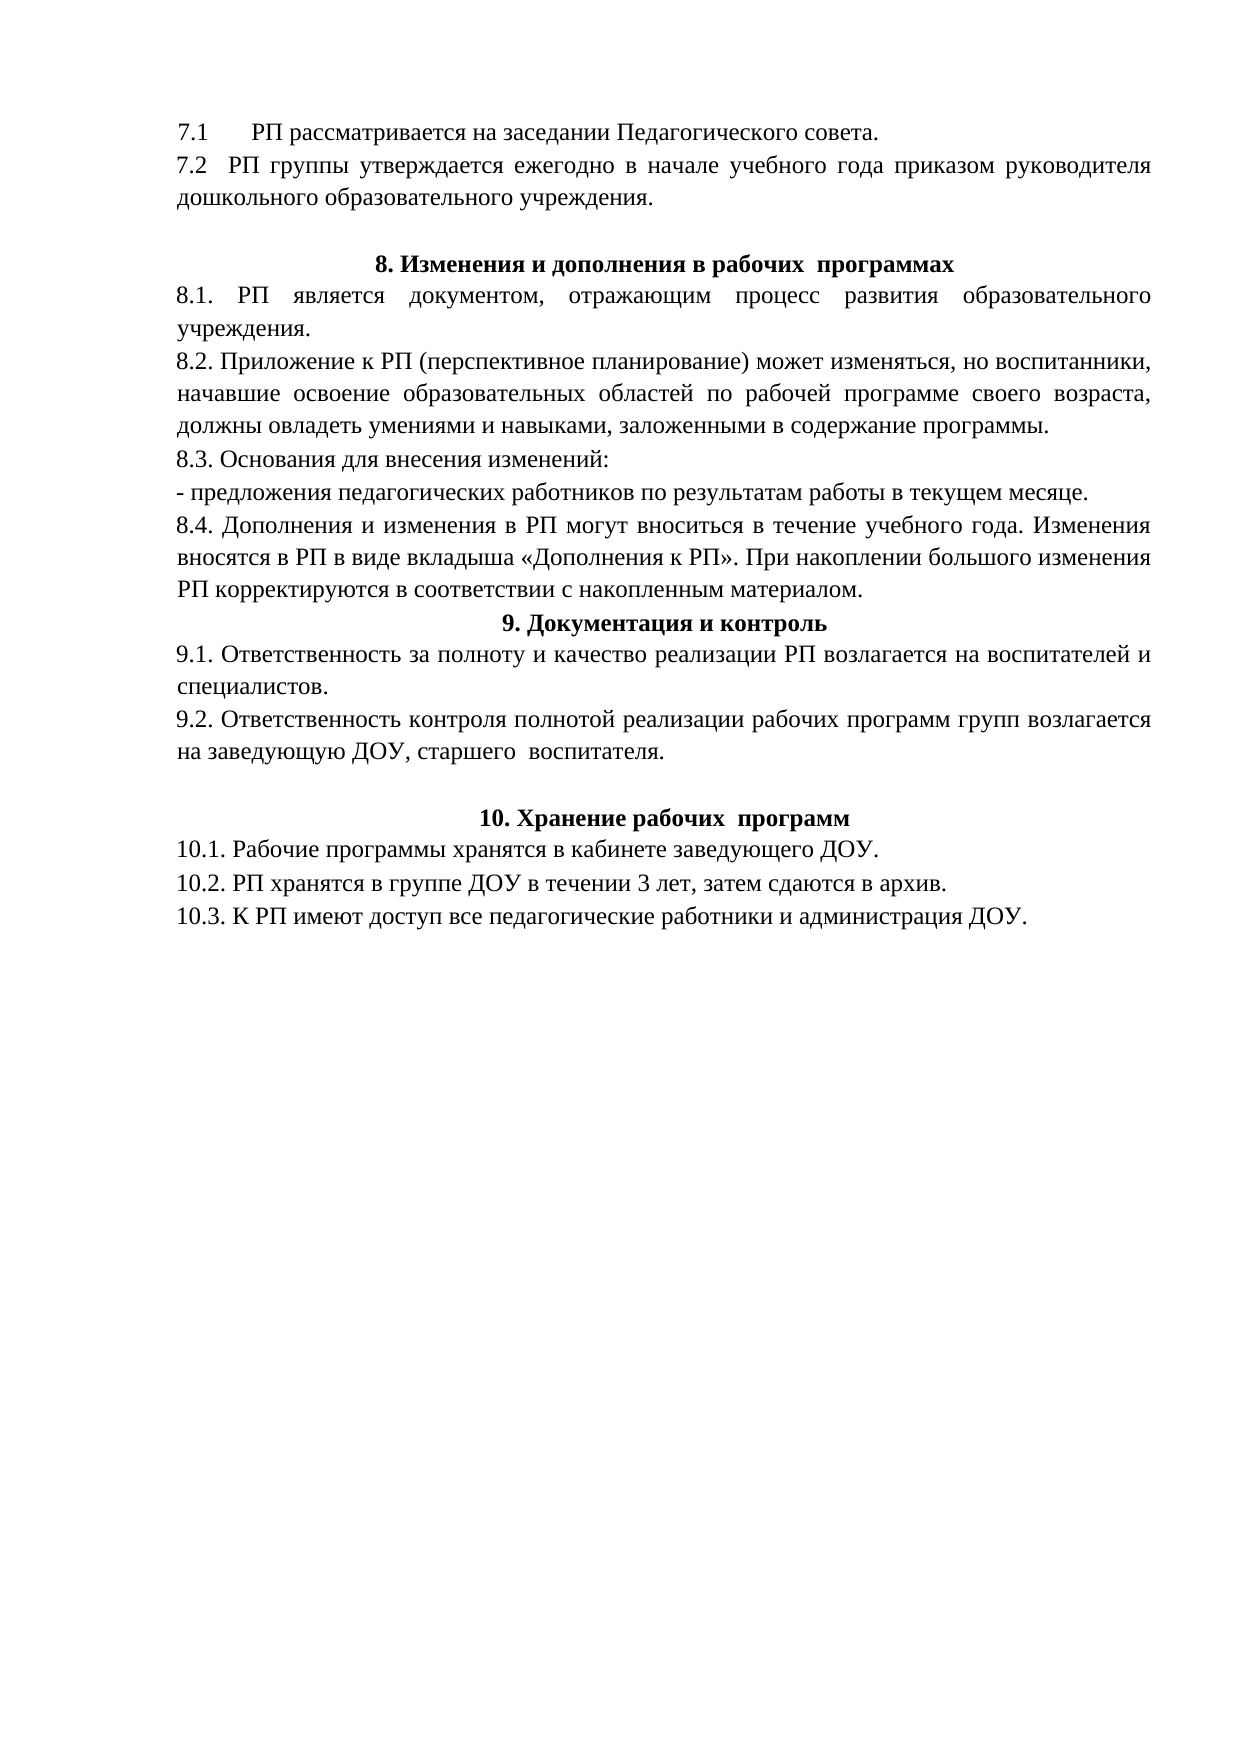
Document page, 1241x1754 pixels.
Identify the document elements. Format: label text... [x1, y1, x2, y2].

subtitle 9. Документация и контроль [177, 608, 1152, 636]
text - предложения педагогических работников по результатам работы в текущем месяце. [176, 477, 1152, 506]
text 7.2 РП группы утверждается ежегодно в начале учебного года приказом руководителя дошкольного образовательного учреждения. [176, 150, 1152, 211]
subtitle 8. Изменения и дополнения в рабочих программах [177, 249, 1152, 278]
text 8.2. Приложение к РП (перспективное планирование) может изменяться, но воспитанники, начавшие освоение образовательных областей по рабочей программе своего возраста, должны овладеть умениями и навыками, заложенными в содержание программы. [176, 346, 1152, 439]
text 10.3. К РП имеют доступ все педагогические работники и администрация ДОУ. [176, 901, 1152, 930]
text 8.3. Основания для внесения изменений: [176, 444, 1152, 472]
subtitle 10. Хранение рабочих программ [177, 803, 1152, 832]
text 8.4. Дополнения и изменения в РП могут вноситься в течение учебного года. Изменения вносятся в РП в виде вкладыша «Дополнения к РП». При накоплении большого изменения РП корректируются в соответствии с накопленным материалом. [176, 510, 1152, 603]
text 10.2. РП хранятся в группе ДОУ в течении 3 лет, затем сдаются в архив. [176, 868, 1152, 896]
text 10.1. Рабочие программы хранятся в кабинете заведующего ДОУ. [176, 834, 1152, 863]
list РП рассматривается на заседании Педагогического совета. [177, 117, 914, 145]
text 9.1. Ответственность за полноту и качество реализации РП возлагается на воспитателей и специалистов. [176, 639, 1152, 700]
text 8.1. РП является документом, отражающим процесс развития образовательного учреждения. [176, 281, 1152, 342]
text 9.2. Ответственность контроля полнотой реализации рабочих программ групп возлагается на заведующую ДОУ, старшего воспитателя. [176, 704, 1152, 765]
